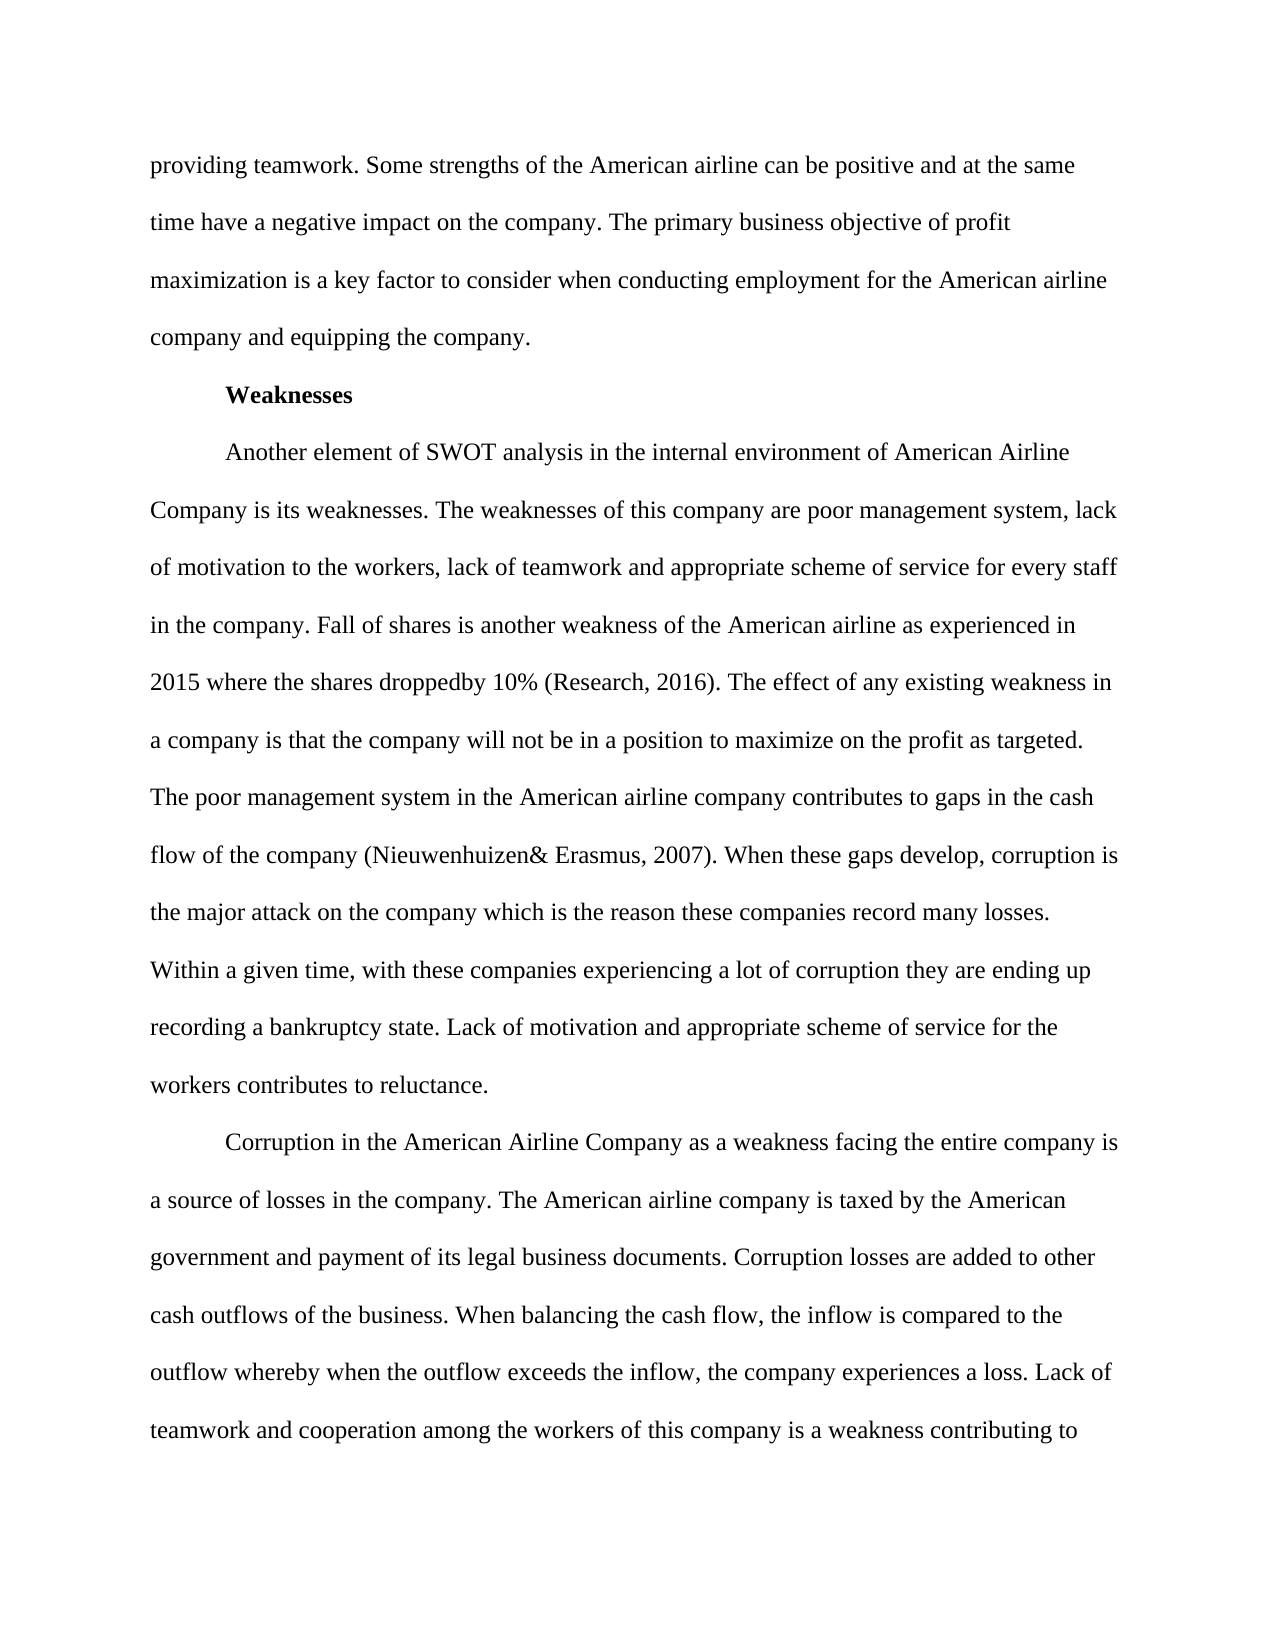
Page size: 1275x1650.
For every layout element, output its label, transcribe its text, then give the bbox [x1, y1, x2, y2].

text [150, 1127, 1125, 1444]
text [150, 150, 1125, 351]
text Another element of SWOT analysis in the internal environment of American Airline Company is its weaknesses. The weaknesses of this company are poor management system, lack of motivation to the workers, lack of teamwork and appropriate scheme of service for every staff in the company. Fall of shares is another weakness of the American airline as experienced in 2015 where the shares droppedby 10% (Research, 2016). The effect of any existing weakness in a company is that the company will not be in a position to maximize on the profit as targeted. The poor management system in the American airline company contributes to gaps in the cash flow of the company (Nieuwenhuizen& Erasmus, 2007). When these gaps develop, corruption is the major attack on the company which is the reason these companies record many losses. Within a given time, with these companies experiencing a lot of corruption they are ending up recording a bankruptcy state. Lack of motivation and appropriate scheme of service for the workers contributes to reluctance. [150, 437, 1125, 1099]
text Weaknesses [150, 380, 1125, 409]
